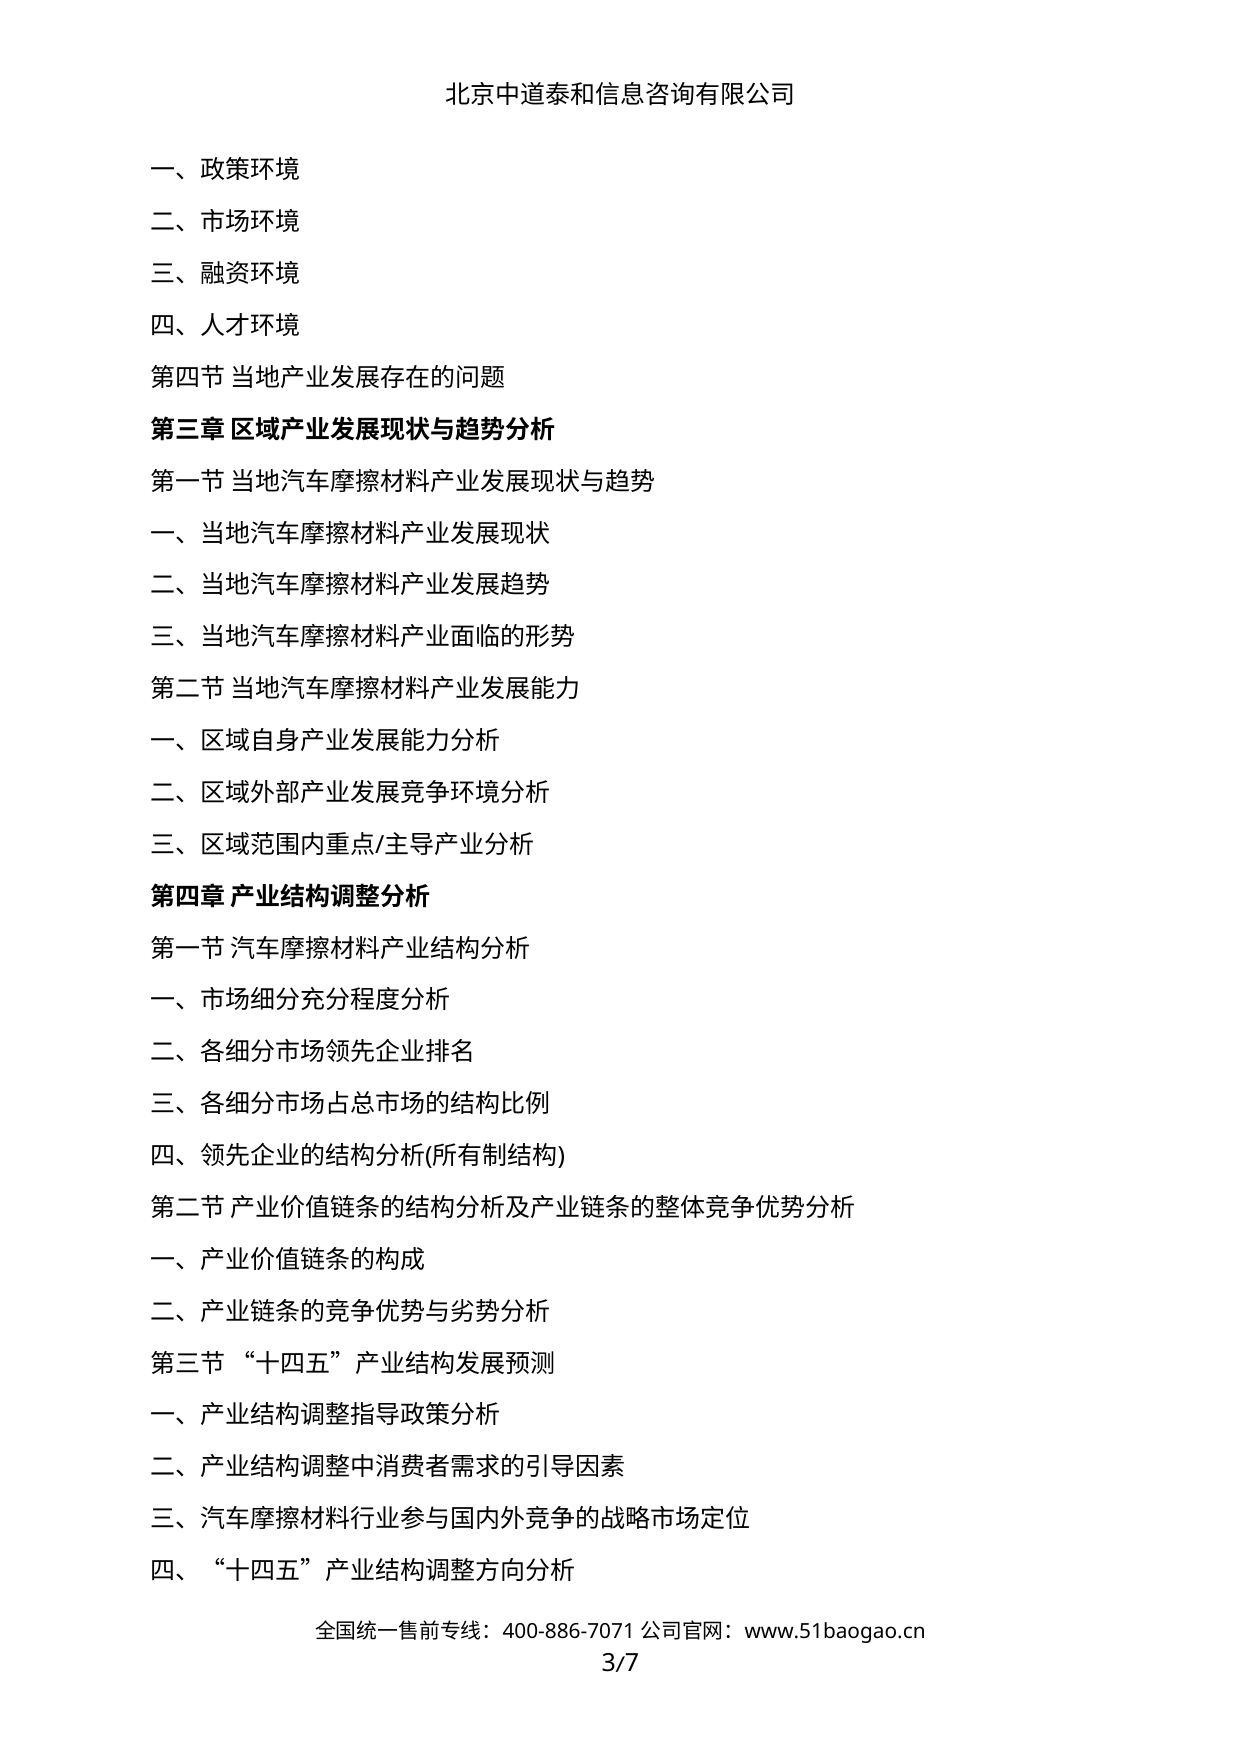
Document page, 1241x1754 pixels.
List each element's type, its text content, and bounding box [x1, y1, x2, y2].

text 第四节 当地产业发展存在的问题 [150, 357, 1090, 394]
text 二、产业链条的竞争优势与劣势分析 [150, 1291, 1090, 1327]
text 二、区域外部产业发展竞争环境分析 [150, 772, 1090, 809]
text 第三章 区域产业发展现状与趋势分析 [150, 409, 1090, 446]
text 第一节 当地汽车摩擦材料产业发展现状与趋势 [150, 461, 1090, 497]
text 四、人才环境 [150, 306, 1090, 342]
text 三、区域范围内重点/主导产业分析 [150, 824, 1090, 861]
text 二、市场环境 [150, 202, 1090, 238]
text 三、汽车摩擦材料行业参与国内外竞争的战略市场定位 [150, 1499, 1090, 1535]
text 一、产业价值链条的构成 [150, 1239, 1090, 1276]
text 三、各细分市场占总市场的结构比例 [150, 1084, 1090, 1120]
text 二、产业结构调整中消费者需求的引导因素 [150, 1447, 1090, 1483]
text 第四章 产业结构调整分析 [150, 876, 1090, 912]
text 第二节 当地汽车摩擦材料产业发展能力 [150, 669, 1090, 705]
text 二、各细分市场领先企业排名 [150, 1032, 1090, 1068]
text 三、当地汽车摩擦材料产业面临的形势 [150, 617, 1090, 653]
text 一、区域自身产业发展能力分析 [150, 721, 1090, 757]
text 一、政策环境 [150, 150, 1090, 186]
text 三、融资环境 [150, 254, 1090, 290]
text 第三节 “十四五”产业结构发展预测 [150, 1343, 1090, 1379]
text 第二节 产业价值链条的结构分析及产业链条的整体竞争优势分析 [150, 1187, 1090, 1224]
text 四、“十四五”产业结构调整方向分析 [150, 1551, 1090, 1587]
text 一、当地汽车摩擦材料产业发展现状 [150, 513, 1090, 549]
text 一、产业结构调整指导政策分析 [150, 1395, 1090, 1431]
text 二、当地汽车摩擦材料产业发展趋势 [150, 565, 1090, 601]
text 第一节 汽车摩擦材料产业结构分析 [150, 928, 1090, 964]
text 四、领先企业的结构分析(所有制结构) [150, 1136, 1090, 1172]
text 一、市场细分充分程度分析 [150, 980, 1090, 1016]
